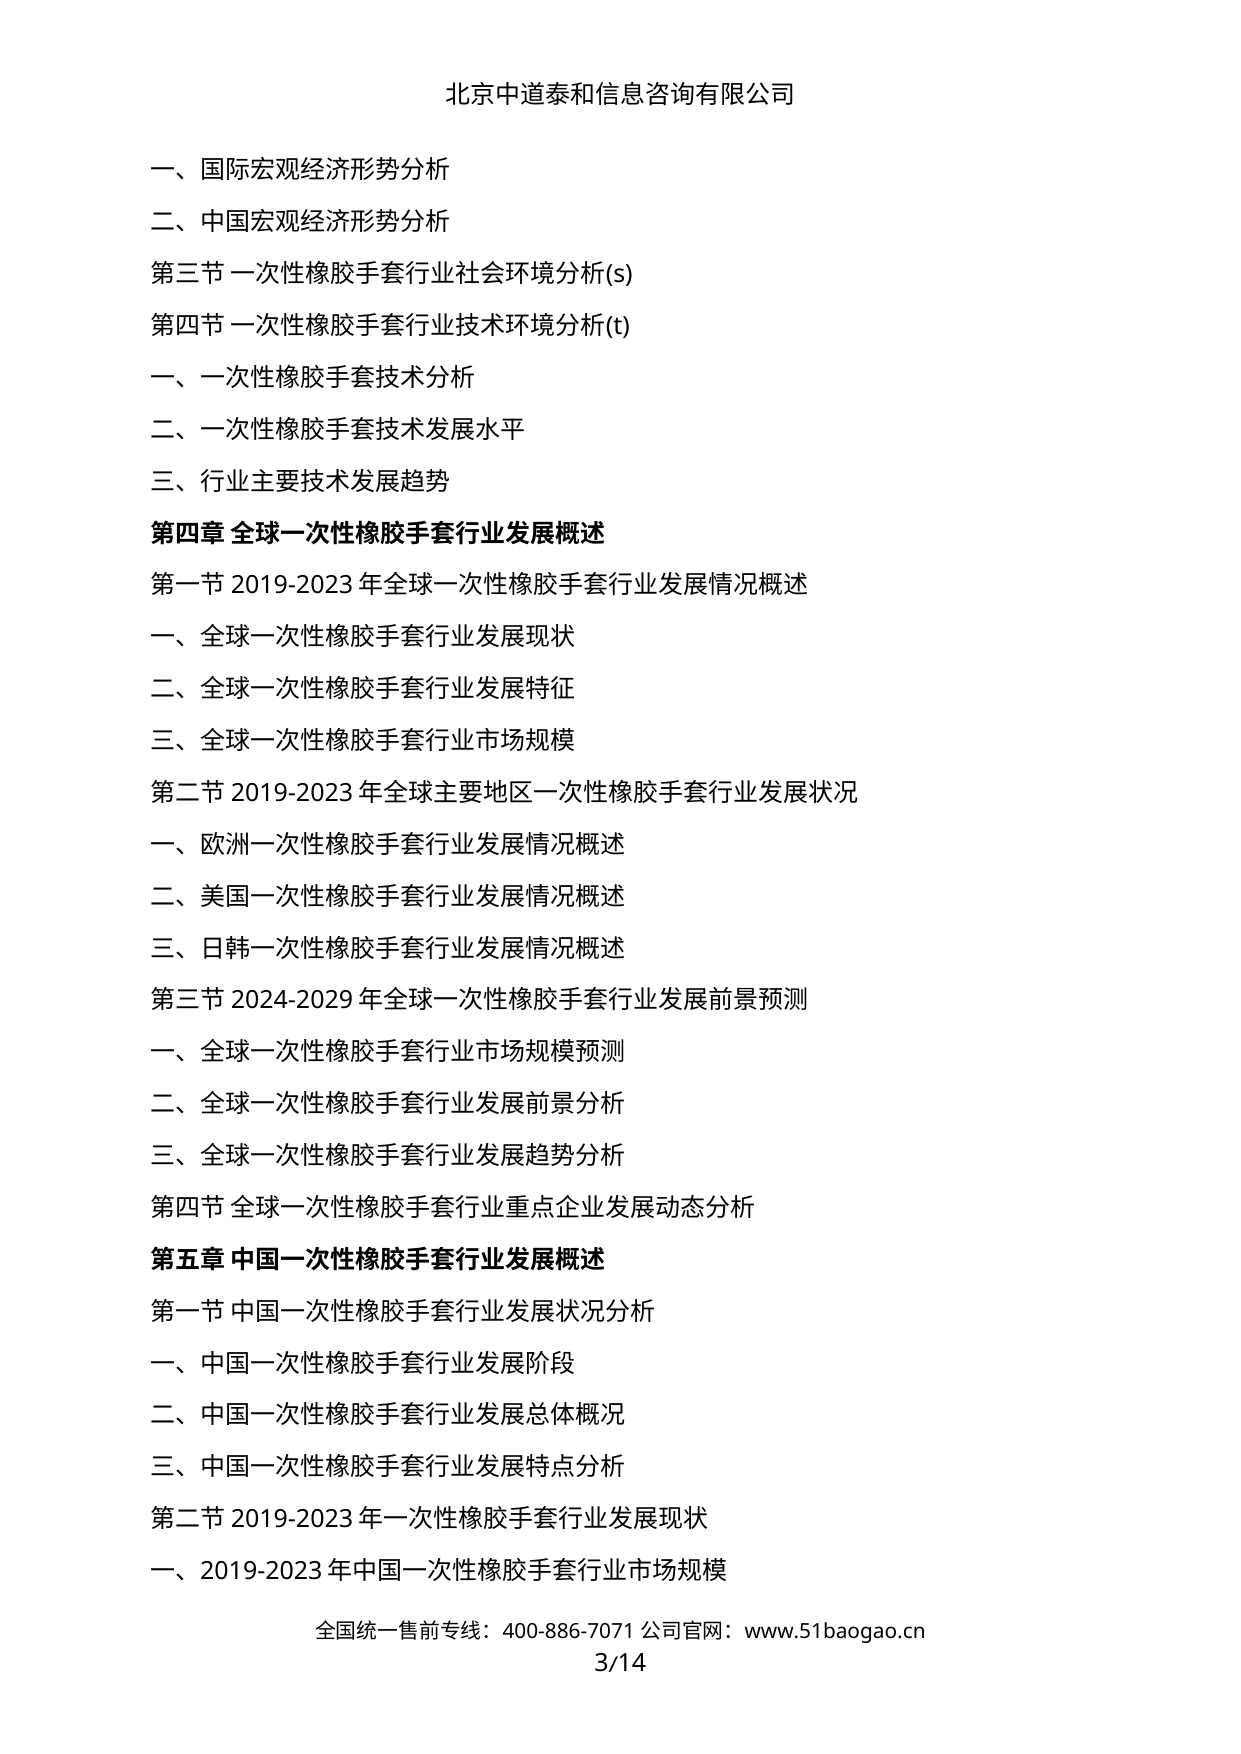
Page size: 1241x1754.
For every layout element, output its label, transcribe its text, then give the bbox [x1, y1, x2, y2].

text 一、国际宏观经济形势分析 [150, 150, 1090, 186]
text 第二节 2019-2023年全球主要地区一次性橡胶手套行业发展状况 [150, 772, 1090, 809]
text 一、全球一次性橡胶手套行业发展现状 [150, 617, 1090, 653]
text 二、中国一次性橡胶手套行业发展总体概况 [150, 1395, 1090, 1431]
text 第二节 2019-2023年一次性橡胶手套行业发展现状 [150, 1499, 1090, 1535]
text 一、欧洲一次性橡胶手套行业发展情况概述 [150, 824, 1090, 861]
text 第三节 2024-2029年全球一次性橡胶手套行业发展前景预测 [150, 980, 1090, 1016]
text 三、日韩一次性橡胶手套行业发展情况概述 [150, 928, 1090, 964]
text 二、全球一次性橡胶手套行业发展特征 [150, 669, 1090, 705]
text 二、全球一次性橡胶手套行业发展前景分析 [150, 1084, 1090, 1120]
text 第四节 全球一次性橡胶手套行业重点企业发展动态分析 [150, 1187, 1090, 1224]
text 一、2019-2023年中国一次性橡胶手套行业市场规模 [150, 1551, 1090, 1587]
text 第三节 一次性橡胶手套行业社会环境分析(s) [150, 254, 1090, 290]
text 一、一次性橡胶手套技术分析 [150, 357, 1090, 394]
text 第四节 一次性橡胶手套行业技术环境分析(t) [150, 306, 1090, 342]
text 二、中国宏观经济形势分析 [150, 202, 1090, 238]
text 第四章 全球一次性橡胶手套行业发展概述 [150, 513, 1090, 549]
text 三、全球一次性橡胶手套行业发展趋势分析 [150, 1136, 1090, 1172]
text 一、中国一次性橡胶手套行业发展阶段 [150, 1343, 1090, 1379]
text 第一节 中国一次性橡胶手套行业发展状况分析 [150, 1291, 1090, 1327]
text 三、中国一次性橡胶手套行业发展特点分析 [150, 1447, 1090, 1483]
text 第五章 中国一次性橡胶手套行业发展概述 [150, 1239, 1090, 1276]
text 二、一次性橡胶手套技术发展水平 [150, 409, 1090, 446]
text 一、全球一次性橡胶手套行业市场规模预测 [150, 1032, 1090, 1068]
text 二、美国一次性橡胶手套行业发展情况概述 [150, 876, 1090, 912]
text 三、全球一次性橡胶手套行业市场规模 [150, 721, 1090, 757]
text 三、行业主要技术发展趋势 [150, 461, 1090, 497]
text 第一节 2019-2023年全球一次性橡胶手套行业发展情况概述 [150, 565, 1090, 601]
